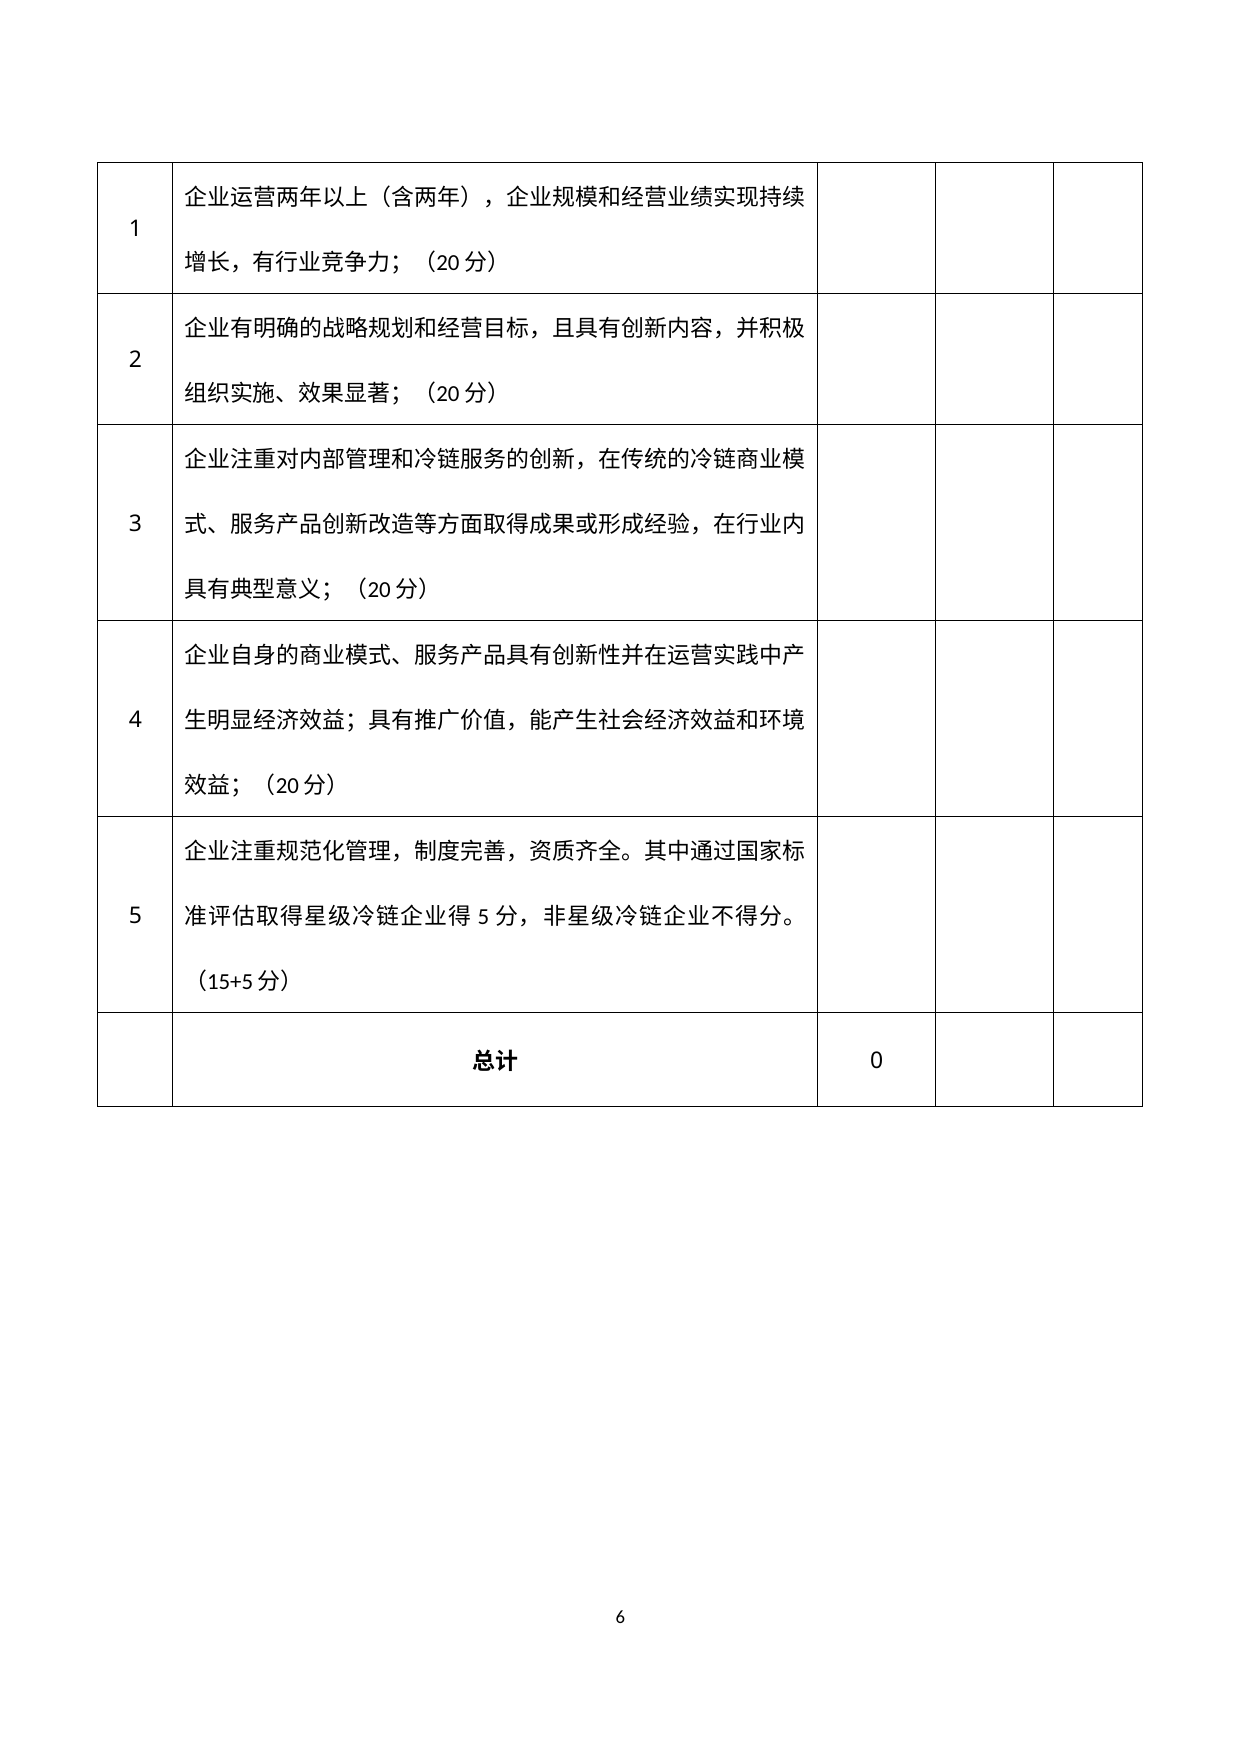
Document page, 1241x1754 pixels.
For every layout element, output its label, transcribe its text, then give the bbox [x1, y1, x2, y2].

table_cell [818, 425, 935, 620]
table_cell 总计 [173, 1013, 817, 1106]
table_cell 企业有明确的战略规划和经营目标，且具有创新内容，并积极组织实施、效果显著；（20分） [173, 294, 817, 424]
table_cell 2 [98, 294, 172, 424]
table_cell 1 [98, 163, 172, 293]
table_cell [936, 425, 1053, 620]
table_cell [1054, 163, 1142, 293]
table_cell 4 [98, 621, 172, 816]
table_cell [818, 621, 935, 816]
table_cell [936, 621, 1053, 816]
table_cell [98, 1013, 172, 1106]
table_cell [1054, 817, 1142, 1012]
table_cell [818, 163, 935, 293]
table_cell [1054, 425, 1142, 620]
table_cell 3 [98, 425, 172, 620]
table_cell [1054, 1013, 1142, 1106]
table_cell [936, 817, 1053, 1012]
table_cell [936, 163, 1053, 293]
table_cell 企业注重规范化管理，制度完善，资质齐全。其中通过国家标准评估取得星级冷链企业得5分，非星级冷链企业不得分。（15+5分） [173, 817, 817, 1012]
table_cell 0 [818, 1013, 935, 1106]
table_cell [1054, 621, 1142, 816]
table_cell [936, 1013, 1053, 1106]
table_cell 企业注重对内部管理和冷链服务的创新，在传统的冷链商业模式、服务产品创新改造等方面取得成果或形成经验，在行业内具有典型意义；（20分） [173, 425, 817, 620]
table_cell [818, 294, 935, 424]
table_cell 企业自身的商业模式、服务产品具有创新性并在运营实践中产生明显经济效益；具有推广价值，能产生社会经济效益和环境效益；（20分） [173, 621, 817, 816]
table_cell [1054, 294, 1142, 424]
table_cell 5 [98, 817, 172, 1012]
table_cell 企业运营两年以上（含两年），企业规模和经营业绩实现持续增长，有行业竞争力；（20分） [173, 163, 817, 293]
table_cell [936, 294, 1053, 424]
table_cell [818, 817, 935, 1012]
